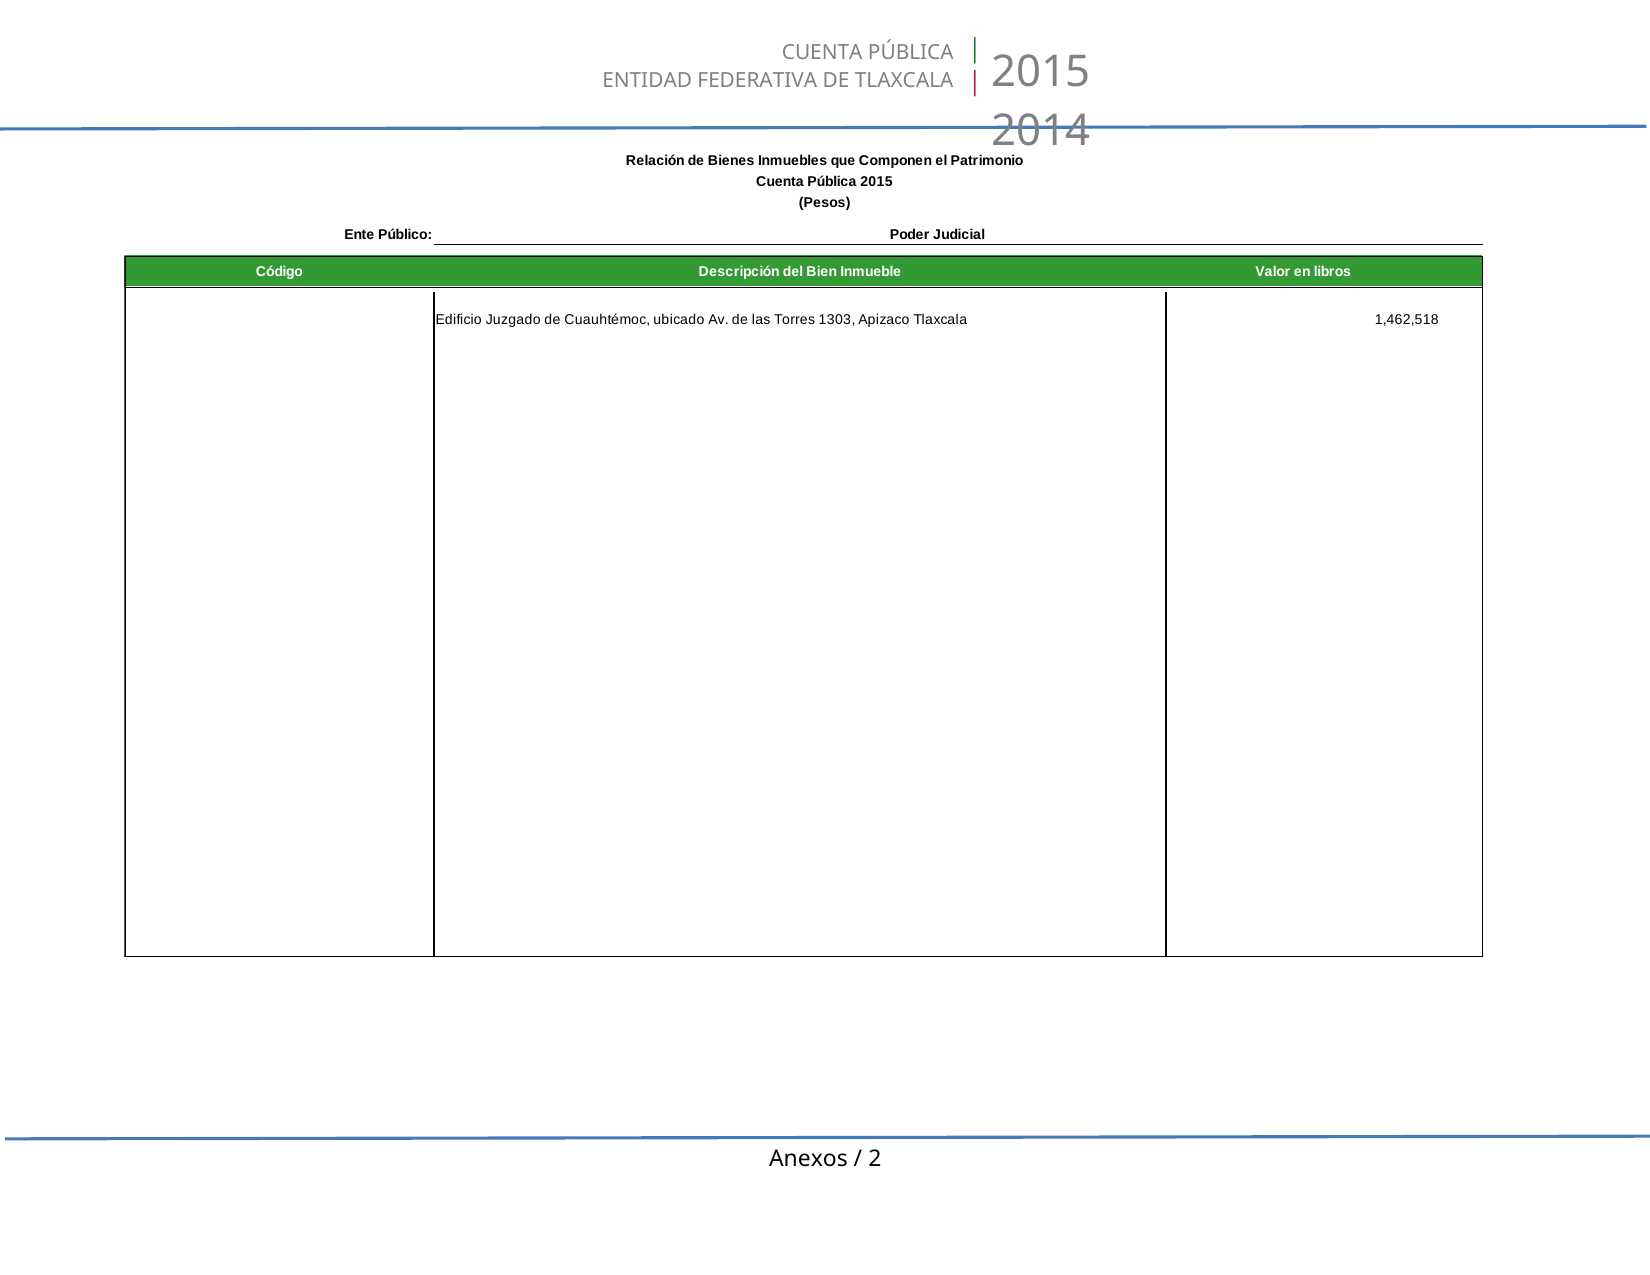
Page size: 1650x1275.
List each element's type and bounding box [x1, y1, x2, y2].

picture [968, 28, 985, 99]
